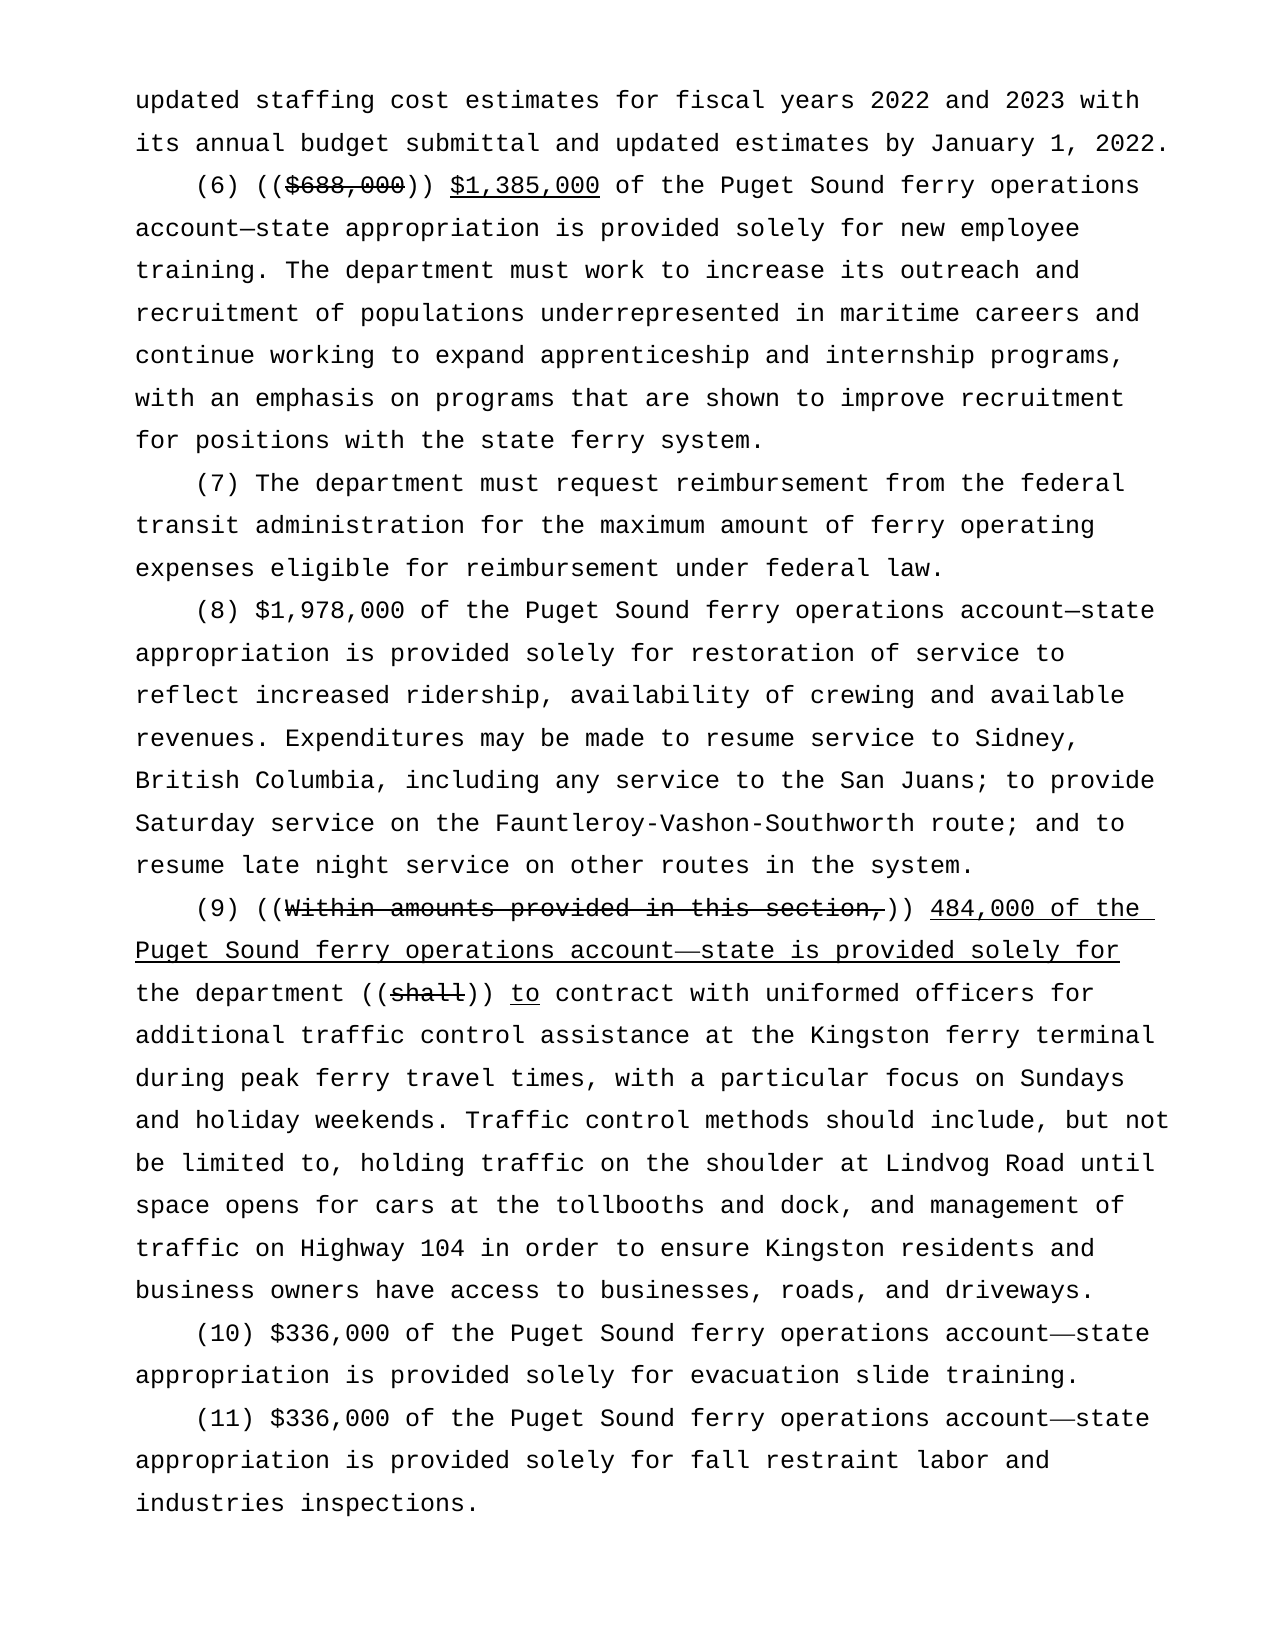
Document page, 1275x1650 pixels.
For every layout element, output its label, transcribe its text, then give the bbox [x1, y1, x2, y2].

text (8) $1,978,000 of the Puget Sound ferry operations account—state appropriation is provided solely for restoration of service to reflect increased ridership, availability of crewing and available revenues. Expenditures may be made to resume service to Sidney, British Columbia, including any service to the San Juans; to provide Saturday service on the Fauntleroy-Vashon-Southworth route; and to resume late night service on other routes in the system. [135, 585, 1170, 882]
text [135, 75, 1170, 160]
text (9) ((Within amounts provided in this section,)) 484,000 of the Puget Sound ferry operations account—state is provided solely for the department ((shall)) to contract with uniformed officers for additional traffic control assistance at the Kingston ferry terminal during peak ferry travel times, with a particular focus on Sundays and holiday weekends. Traffic control methods should include, but not be limited to, holding traffic on the shoulder at Lindvog Road until space opens for cars at the tollbooths and dock, and management of traffic on Highway 104 in order to ensure Kingston residents and business owners have access to businesses, roads, and driveways. [135, 882, 1170, 1307]
text (6) (($688,000)) $1,385,000 of the Puget Sound ferry operations account—state appropriation is provided solely for new employee training. The department must work to increase its outreach and recruitment of populations underrepresented in maritime careers and continue working to expand apprenticeship and internship programs, with an emphasis on programs that are shown to improve recruitment for positions with the state ferry system. [135, 160, 1170, 457]
text (7) The department must request reimbursement from the federal transit administration for the maximum amount of ferry operating expenses eligible for reimbursement under federal law. [135, 457, 1170, 585]
text (10) $336,000 of the Puget Sound ferry operations account—state appropriation is provided solely for evacuation slide training. [135, 1307, 1170, 1392]
text (11) $336,000 of the Puget Sound ferry operations account—state appropriation is provided solely for fall restraint labor and industries inspections. [135, 1392, 1170, 1520]
